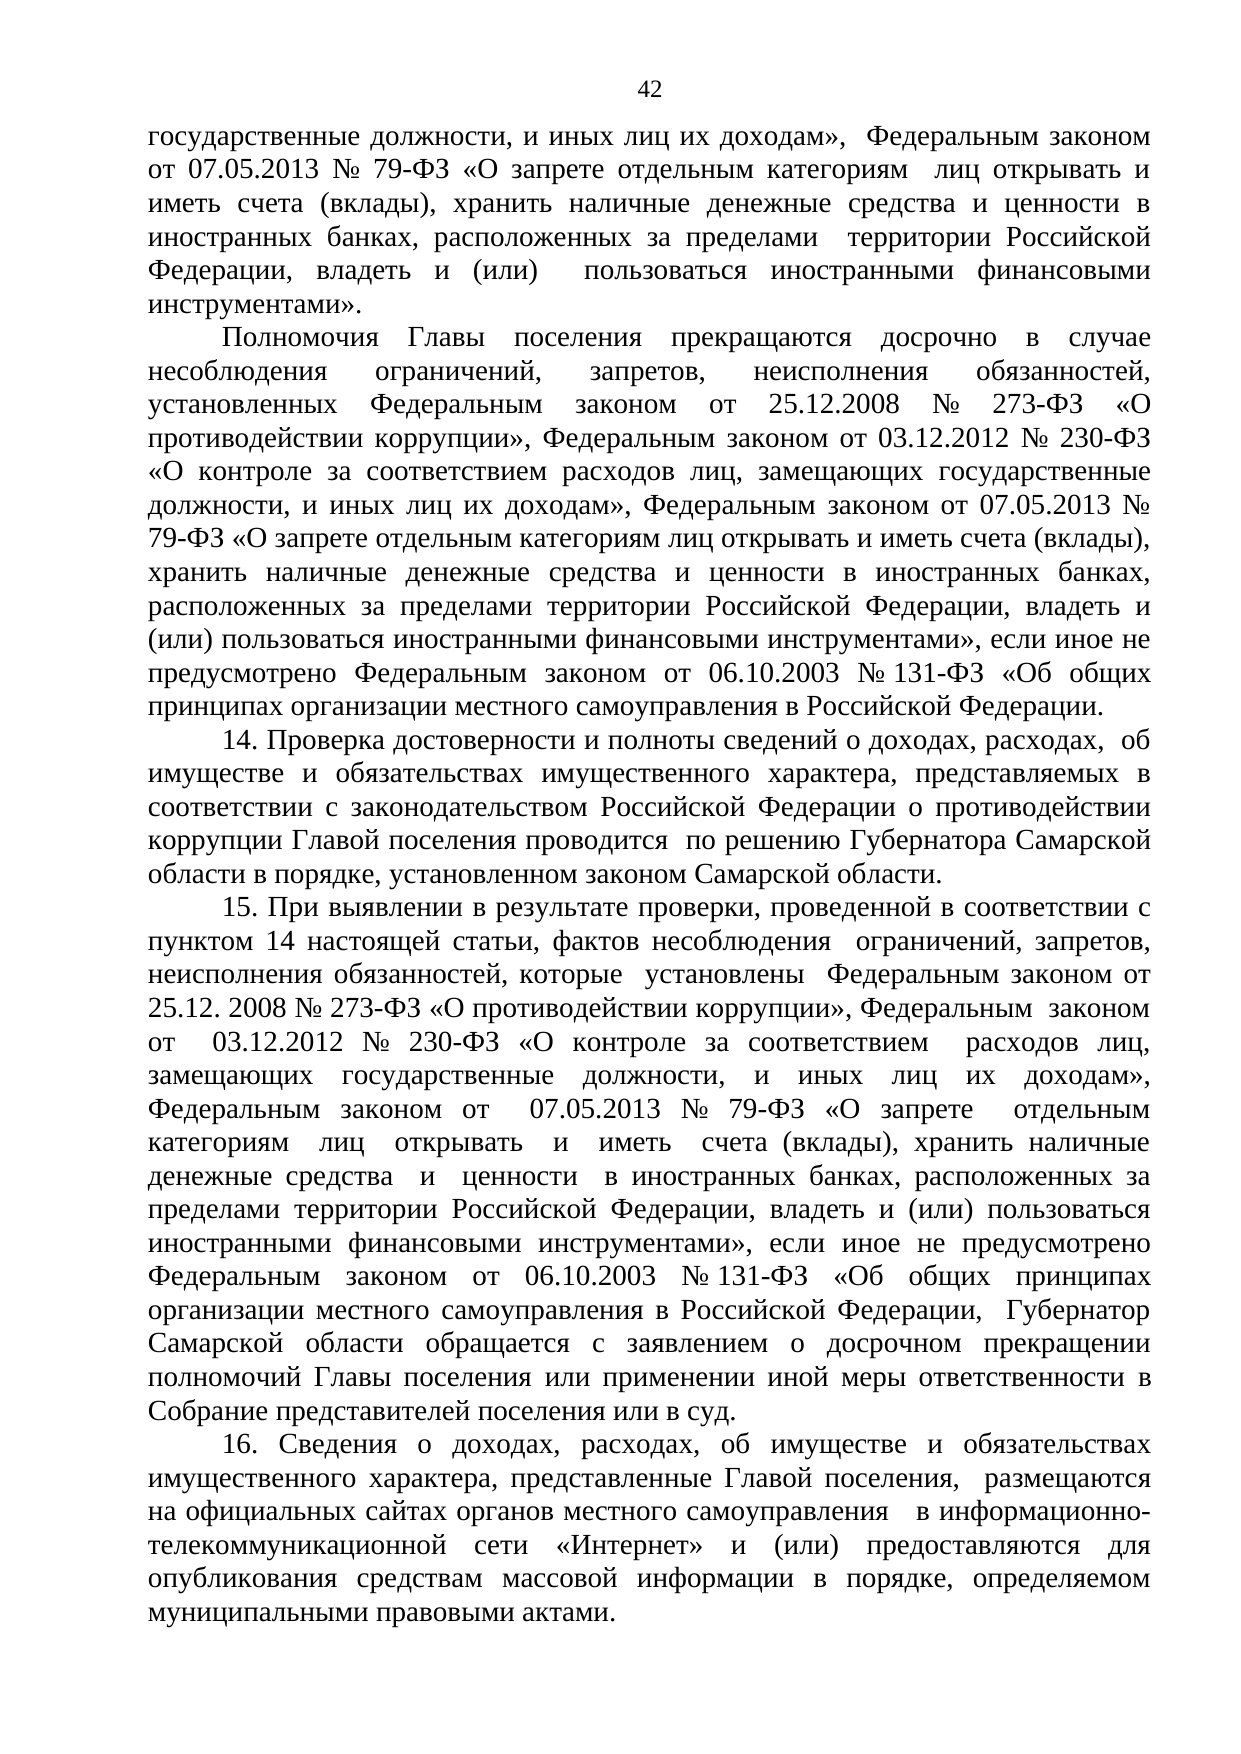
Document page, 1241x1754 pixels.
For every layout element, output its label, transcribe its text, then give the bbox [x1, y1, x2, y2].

text Полномочия Главы поселения прекращаются досрочно в случае несоблюдения ограничений, запретов, неисполнения обязанностей, установленных Федеральным законом от 25.12.2008 № 273-ФЗ «О противодействии коррупции», Федеральным законом от 03.12.2012 № 230-ФЗ «О контроле за соответствием расходов лиц, замещающих государственные должности, и иных лиц их доходам», Федеральным законом от 07.05.2013 № 79-ФЗ «О запрете отдельным категориям лиц открывать и иметь счета (вклады), хранить наличные денежные средства и ценности в иностранных банках, расположенных за пределами территории Российской Федерации, владеть и (или) пользоваться иностранными финансовыми инструментами», если иное не предусмотрено Федеральным законом от 06.10.2003 № 131-ФЗ «Об общих принципах организации местного самоуправления в Российской Федерации. [148, 319, 1152, 722]
text 16. Сведения о доходах, расходах, об имуществе и обязательствах имущественного характера, представленные Главой поселения, размещаются на официальных сайтах органов местного самоуправления в информационно-телекоммуникационной сети «Интернет» и (или) предоставляются для опубликования средствам массовой информации в порядке, определяемом муниципальными правовыми актами. [148, 1426, 1152, 1627]
text 14. Проверка достоверности и полноты сведений о доходах, расходах, об имуществе и обязательствах имущественного характера, представляемых в соответствии с законодательством Российской Федерации о противодействии коррупции Главой поселения проводится по решению Губернатора Самарской области в порядке, установленном законом Самарской области. [148, 722, 1152, 889]
text 15. При выявлении в результате проверки, проведенной в соответствии с пунктом 14 настоящей статьи, фактов несоблюдения ограничений, запретов, неисполнения обязанностей, которые установлены Федеральным законом от 25.12. 2008 № 273-ФЗ «О противодействии коррупции», Федеральным законом от 03.12.2012 № 230-ФЗ «О контроле за соответствием расходов лиц, замещающих государственные должности, и иных лиц их доходам», Федеральным законом от 07.05.2013 № 79-ФЗ «О запрете отдельным категориям лиц открывать и иметь счета (вклады), хранить наличные денежные средства и ценности в иностранных банках, расположенных за пределами территории Российской Федерации, владеть и (или) пользоваться иностранными финансовыми инструментами», если иное не предусмотрено Федеральным законом от 06.10.2003 № 131-ФЗ «Об общих принципах организации местного самоуправления в Российской Федерации, Губернатор Самарской области обращается с заявлением о досрочном прекращении полномочий Главы поселения или применении иной меры ответственности в Собрание представителей поселения или в суд. [148, 889, 1152, 1426]
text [148, 118, 1152, 319]
